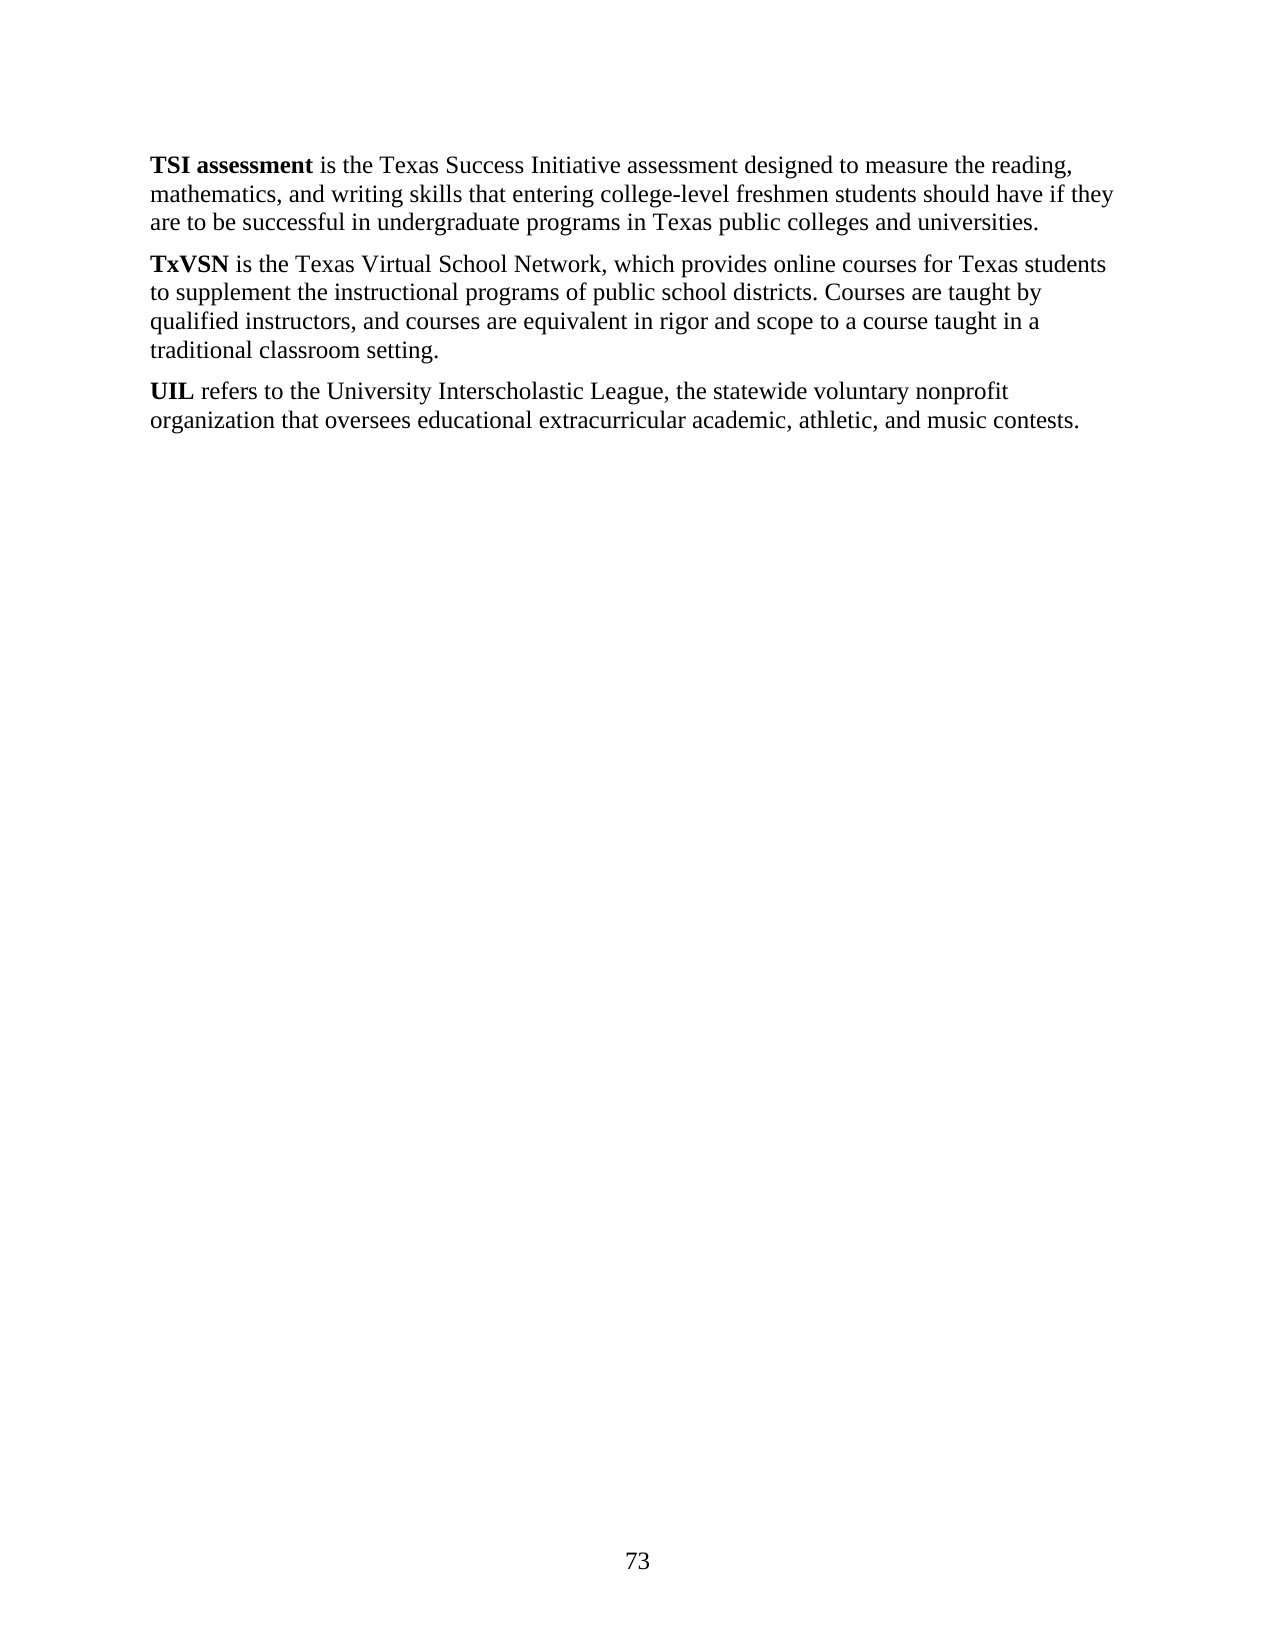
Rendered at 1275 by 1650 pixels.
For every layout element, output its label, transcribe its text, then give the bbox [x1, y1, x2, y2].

text TSI assessment is the Texas Success Initiative assessment designed to measure the reading, mathematics, and writing skills that entering college-level freshmen students should have if they are to be successful in undergraduate programs in Texas public colleges and universities. [150, 150, 1125, 236]
text TxVSN is the Texas Virtual School Network, which provides online courses for Texas students to supplement the instructional programs of public school districts. Courses are taught by qualified instructors, and courses are equivalent in rigor and scope to a course taught in a traditional classroom setting. [150, 249, 1125, 364]
text UIL refers to the University Interscholastic League, the statewide voluntary nonprofit organization that oversees educational extracurricular academic, athletic, and music contests. [150, 376, 1125, 434]
